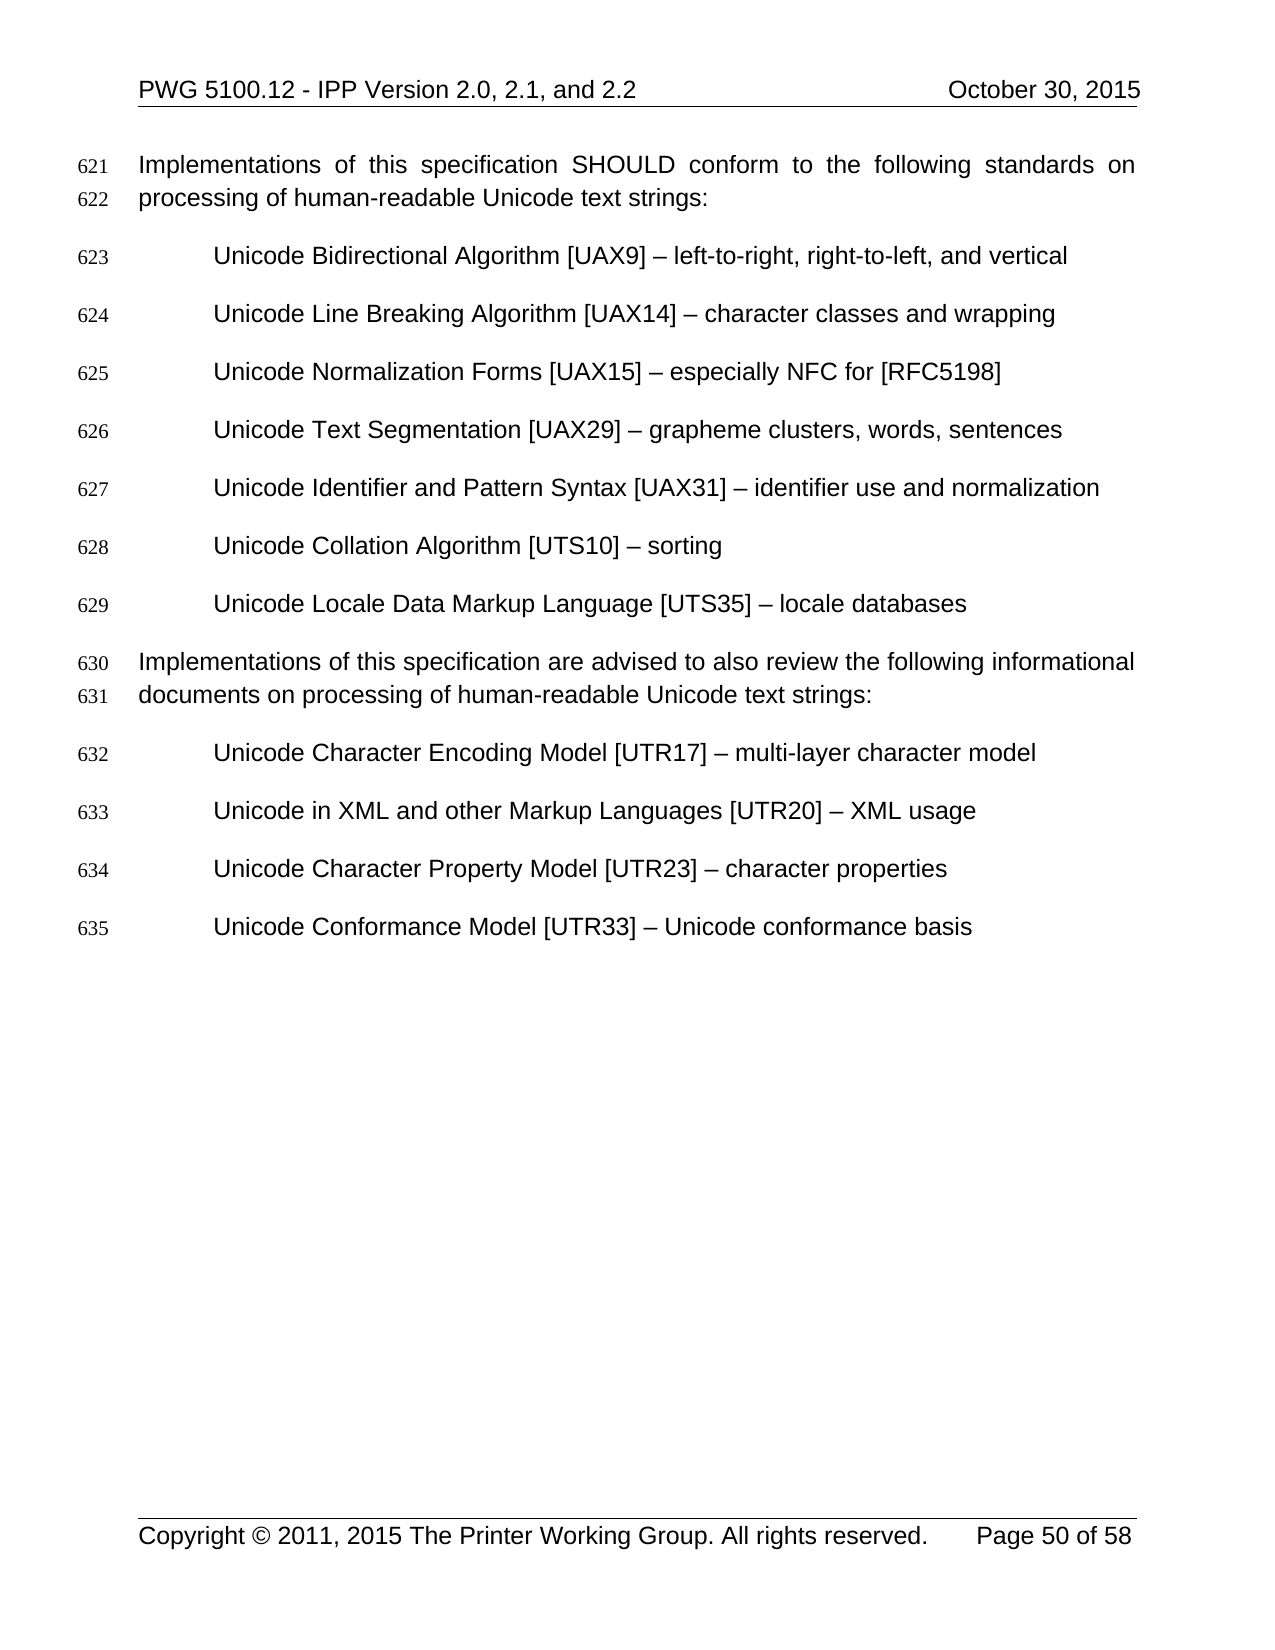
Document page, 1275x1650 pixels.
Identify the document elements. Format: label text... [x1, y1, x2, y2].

text Implementations of this specification SHOULD conform to the following standards on processing of human-readable Unicode text strings: [138, 150, 1137, 212]
list Unicode Bidirectional Algorithm [UAX9] – left-to-right, right-to-left, and vertical [213, 241, 1137, 270]
text Implementations of this specification are advised to also review the following informational documents on processing of human-readable Unicode text strings: [138, 647, 1137, 709]
list Unicode Character Property Model [UTR23] – character properties [213, 854, 1137, 883]
list Unicode Text Segmentation [UAX29] – grapheme clusters, words, sentences [213, 415, 1137, 444]
list Unicode Conformance Model [UTR33] – Unicode conformance basis [213, 912, 1137, 941]
list Unicode Identifier and Pattern Syntax [UAX31] – identifier use and normalization [213, 473, 1137, 502]
list Unicode Locale Data Markup Language [UTS35] – locale databases [213, 589, 1137, 618]
list Unicode Normalization Forms [UAX15] – especially NFC for [RFC5198] [213, 357, 1137, 386]
list Unicode Collation Algorithm [UTS10] – sorting [213, 531, 1137, 560]
list Unicode in XML and other Markup Languages [UTR20] – XML usage [213, 796, 1137, 825]
list Unicode Character Encoding Model [UTR17] – multi-layer character model [213, 738, 1137, 767]
list Unicode Line Breaking Algorithm [UAX14] – character classes and wrapping [213, 299, 1137, 328]
